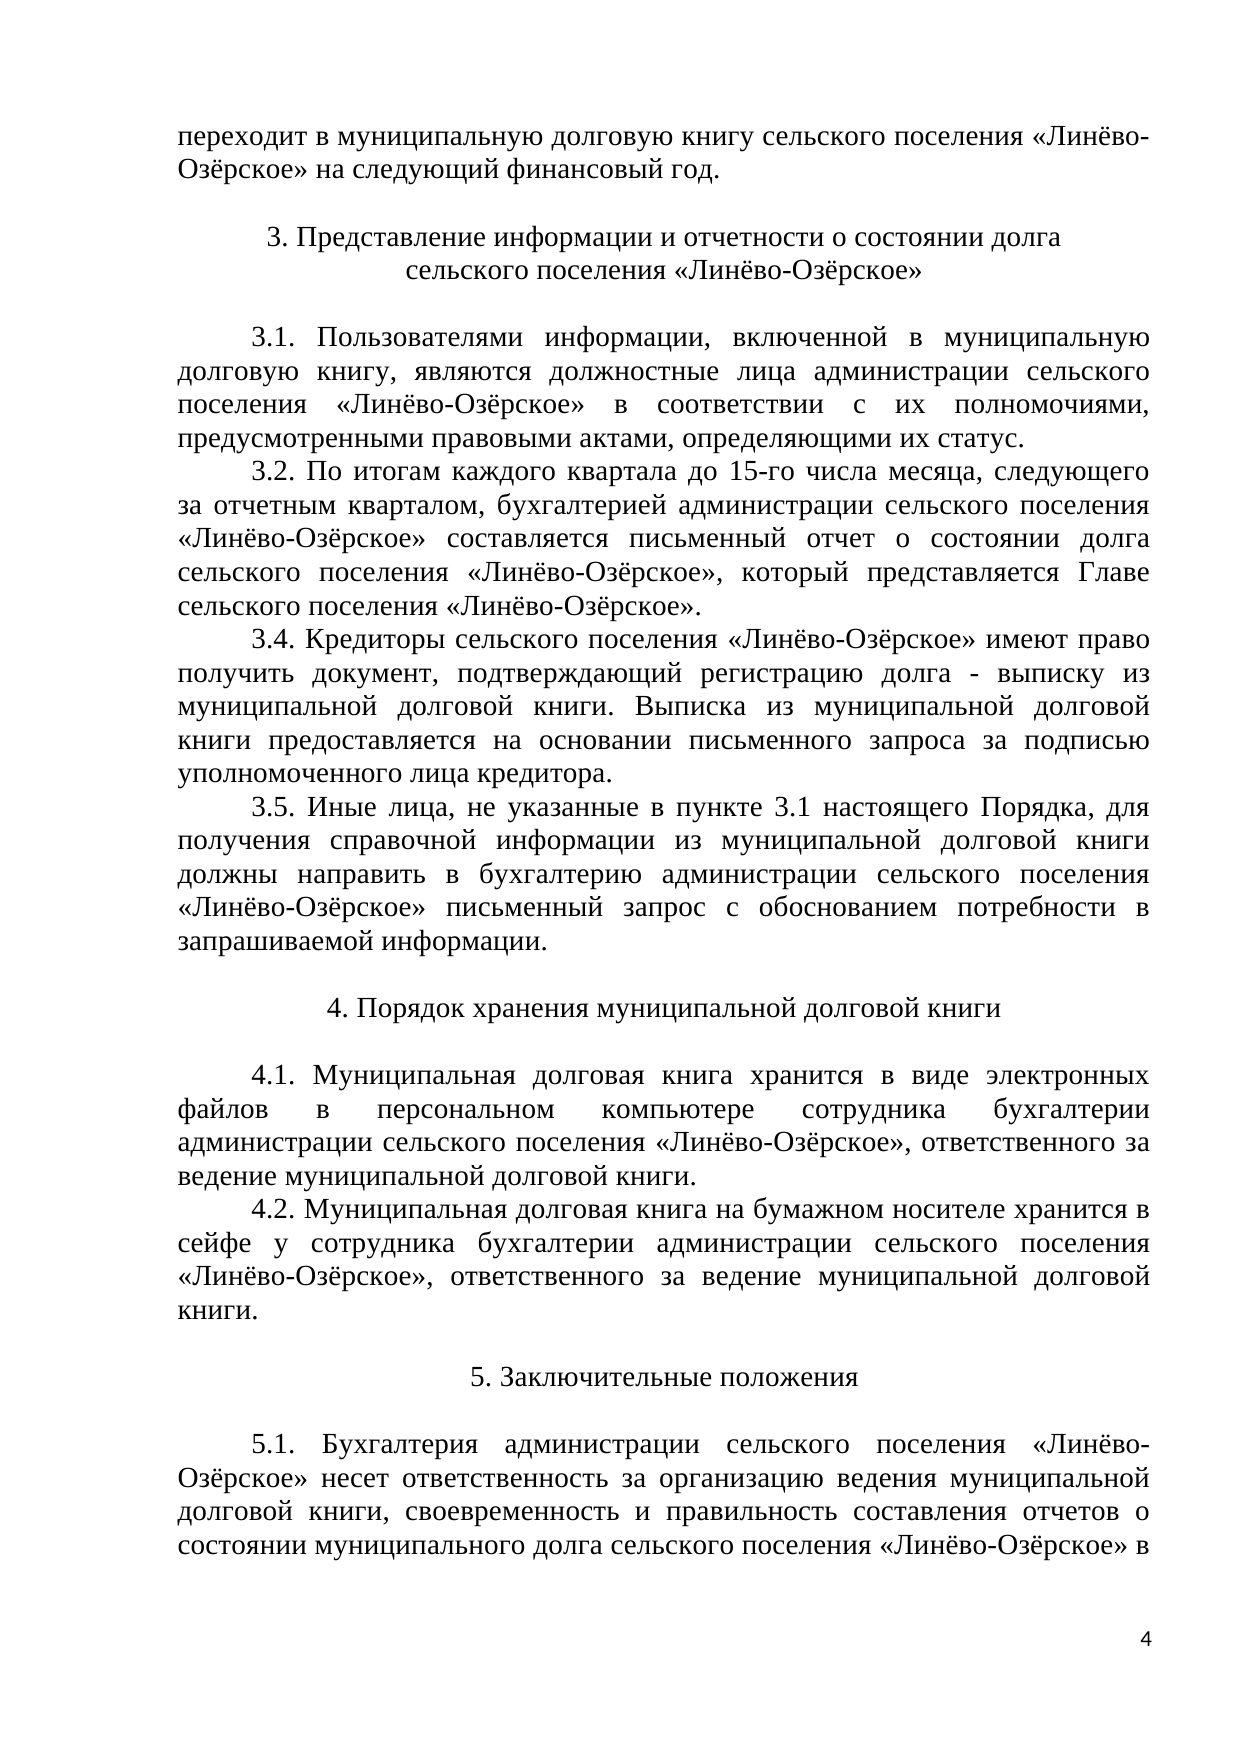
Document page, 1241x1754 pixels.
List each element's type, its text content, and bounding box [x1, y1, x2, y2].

text сельского поселения «Линёво-Озёрское» [177, 252, 1152, 286]
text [177, 1426, 1152, 1560]
text 4. Порядок хранения муниципальной долговой книги [177, 990, 1152, 1024]
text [177, 118, 1152, 185]
text 3.2. По итогам каждого квартала до 15-го числа месяца, следующего за отчетным кварталом, бухгалтерией администрации сельского поселения «Линёво-Озёрское» составляется письменный отчет о состоянии долга сельского поселения «Линёво-Озёрское», который представляется Главе сельского поселения «Линёво-Озёрское». [177, 453, 1152, 621]
text 4.2. Муниципальная долговая книга на бумажном носителе хранится в сейфе у сотрудника бухгалтерии администрации сельского поселения «Линёво-Озёрское», ответственного за ведение муниципальной долговой книги. [177, 1191, 1152, 1326]
text 5. Заключительные положения [177, 1359, 1152, 1393]
text 3.1. Пользователями информации, включенной в муниципальную долговую книгу, являются должностные лица администрации сельского поселения «Линёво-Озёрское» в соответствии с их полномочиями, предусмотренными правовыми актами, определяющими их статус. [177, 319, 1152, 453]
text 4.1. Муниципальная долговая книга хранится в виде электронных файлов в персональном компьютере сотрудника бухгалтерии администрации сельского поселения «Линёво-Озёрское», ответственного за ведение муниципальной долговой книги. [177, 1057, 1152, 1191]
text 3.5. Иные лица, не указанные в пункте 3.1 настоящего Порядка, для получения справочной информации из муниципальной долговой книги должны направить в бухгалтерию администрации сельского поселения «Линёво-Озёрское» письменный запрос с обоснованием потребности в запрашиваемой информации. [177, 789, 1152, 957]
text 3.4. Кредиторы сельского поселения «Линёво-Озёрское» имеют право получить документ, подтверждающий регистрацию долга - выписку из муниципальной долговой книги. Выписка из муниципальной долговой книги предоставляется на основании письменного запроса за подписью уполномоченного лица кредитора. [177, 621, 1152, 789]
text 3. Представление информации и отчетности о состоянии долга [177, 219, 1152, 252]
